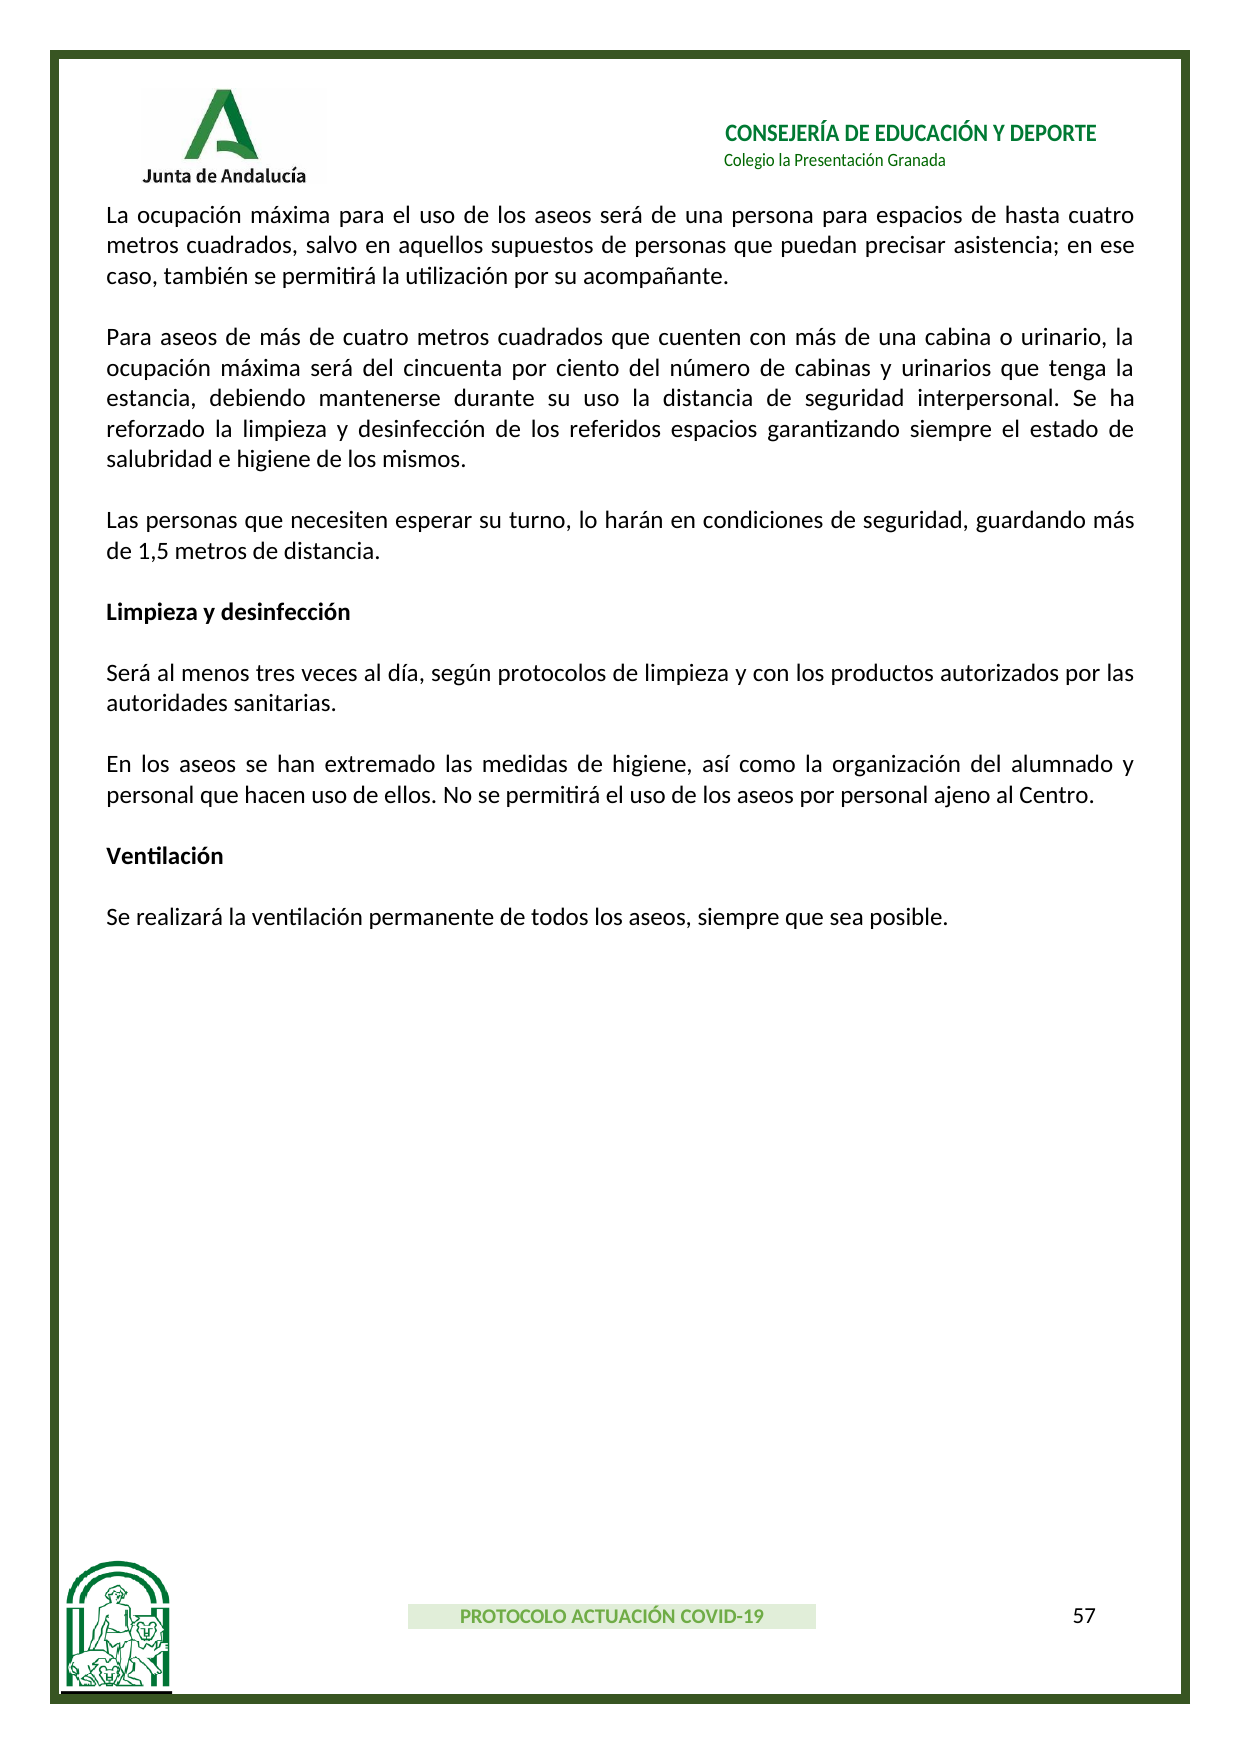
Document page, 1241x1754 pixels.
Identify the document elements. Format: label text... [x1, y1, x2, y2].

text Ventilación [106, 840, 1136, 871]
picture [61, 1560, 173, 1694]
text Las personas que necesiten esperar su turno, lo harán en condiciones de seguridad, guardando más de 1,5 metros de distancia. [106, 504, 1136, 565]
text Para aseos de más de cuatro metros cuadrados que cuenten con más de una cabina o urinario, la ocupación máxima será del cincuenta por ciento del número de cabinas y urinarios que tenga la estancia, debiendo mantenerse durante su uso la distancia de seguridad interpersonal. Se ha reforzado la limpieza y desinfección de los referidos espacios garantizando siempre el estado de salubridad e higiene de los mismos. [106, 321, 1136, 474]
text Será al menos tres veces al día, según protocolos de limpieza y con los productos autorizados por las autoridades sanitarias. [106, 657, 1136, 718]
text Limpieza y desinfección [106, 596, 1136, 626]
text La ocupación máxima para el uso de los aseos será de una persona para espacios de hasta cuatro metros cuadrados, salvo en aquellos supuestos de personas que puedan precisar asistencia; en ese caso, también se permitirá la utilización por su acompañante. [106, 199, 1136, 291]
text En los aseos se han extremado las medidas de higiene, así como la organización del alumnado y personal que hacen uso de ellos. No se permitirá el uso de los aseos por personal ajeno al Centro. [106, 748, 1136, 809]
picture [141, 88, 327, 184]
text Se realizará la ventilación permanente de todos los aseos, siempre que sea posible. [106, 901, 1136, 932]
